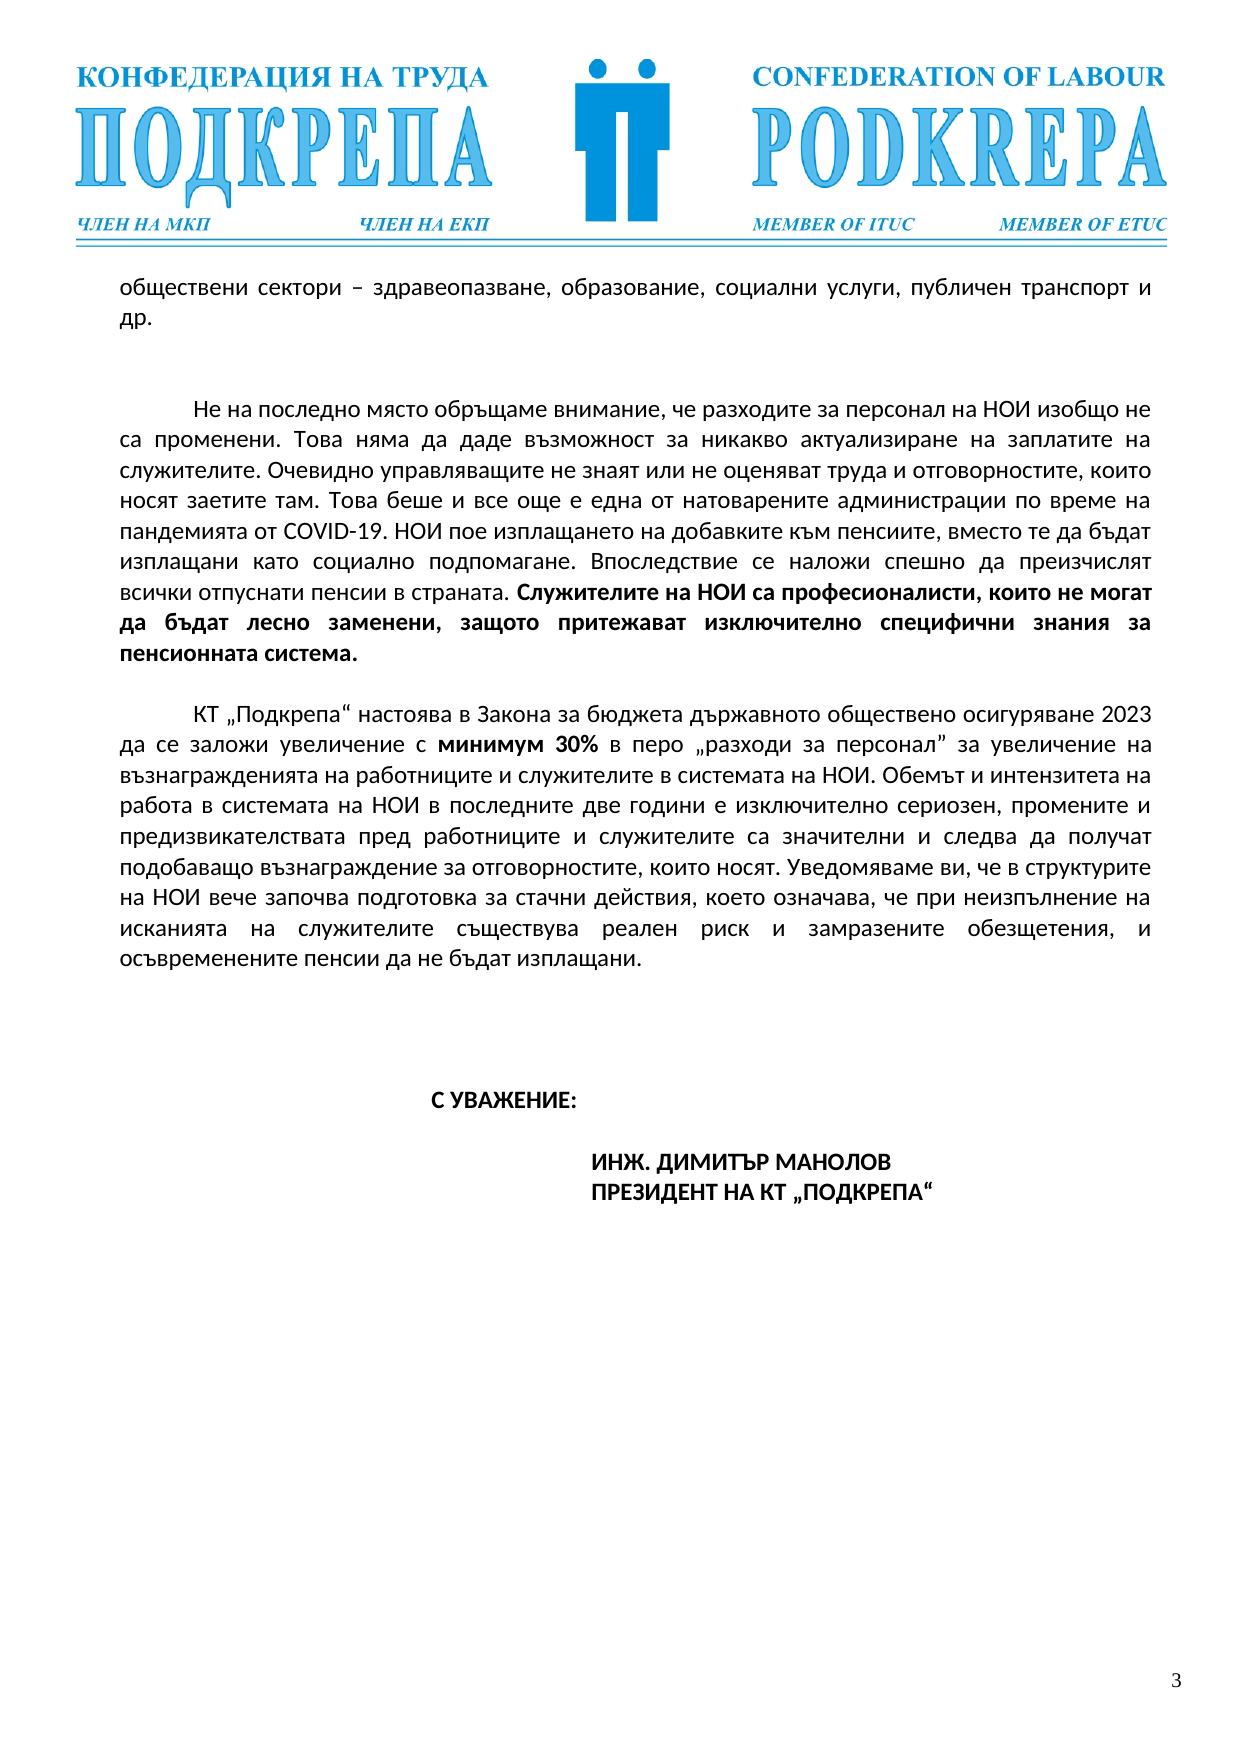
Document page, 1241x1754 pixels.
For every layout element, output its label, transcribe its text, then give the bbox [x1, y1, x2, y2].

text С УВАЖЕНИЕ: [431, 1084, 1153, 1115]
text Не на последно място обръщаме внимание, че разходите за персонал на НОИ изобщо не са променени. Това няма да даде възможност за никакво актуализиране на заплатите на служителите. Очевидно управляващите не знаят или не оценяват труда и отговорностите, които носят заетите там. Това беше и все още е една от натоварените администрации по време на пандемията от COVID-19. НОИ пое изплащането на добавките към пенсиите, вместо те да бъдат изплащани като социално подпомагане. Впоследствие се наложи спешно да преизчислят всички отпуснати пенсии в страната. Служителите на НОИ са професионалисти, които не могат да бъдат лесно заменени, защото притежават изключително специфични знания за пенсионната система. [119, 393, 1153, 667]
text ИНЖ. ДИМИТЪР МАНОЛОВ [431, 1146, 1153, 1176]
text ПРЕЗИДЕНТ НА КТ „ПОДКРЕПА“ [431, 1176, 1153, 1207]
picture [75, 59, 1168, 247]
text КТ „Подкрепа“ настоява в Закона за бюджета държавното обществено осигуряване 2023 да се заложи увеличение с минимум 30% в перо „разходи за персонал” за увеличение на възнагражденията на работниците и служителите в системата на НОИ. Обемът и интензитета на работа в системата на НОИ в последните две години е изключително сериозен, промените и предизвикателствата пред работниците и служителите са значителни и следва да получат подобаващо възнаграждение за отговорностите, които носят. Уведомяваме ви, че в структурите на НОИ вече започва подготовка за стачни действия, което означава, че при неизпълнение на исканията на служителите съществува реален риск и замразените обезщетения, и осъвременените пенсии да не бъдат изплащани. [119, 698, 1153, 973]
